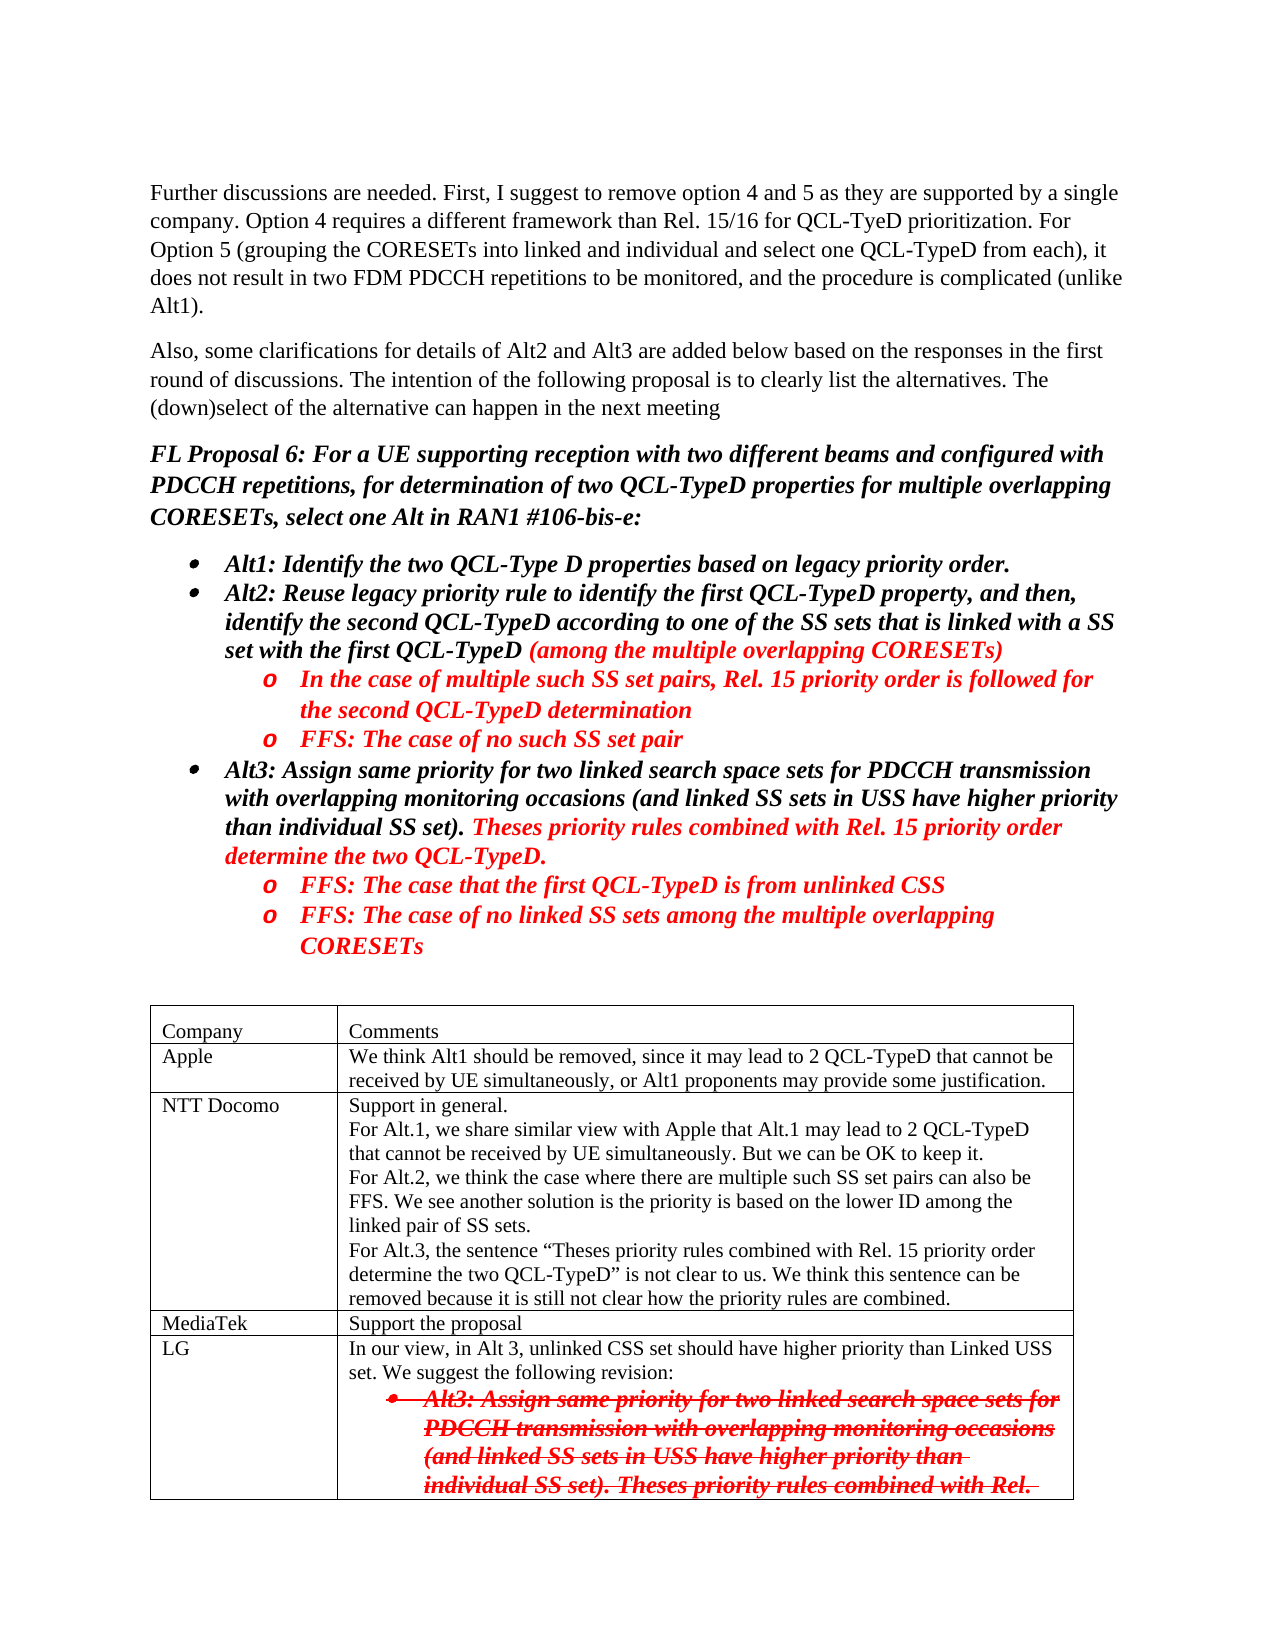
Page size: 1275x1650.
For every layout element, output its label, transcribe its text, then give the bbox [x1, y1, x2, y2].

list FFS: The case of no such SS set pair [262, 724, 1125, 755]
table_cell Support the proposal [338, 1311, 1073, 1335]
table_header Comments [338, 1006, 1073, 1043]
table_header Company [151, 1006, 337, 1043]
list FFS: The case that the first QCL-TypeD is from unlinked CSS [262, 870, 1125, 901]
table_cell Support in general. For Alt.1, we share similar view with Apple that Alt.1 may lead to 2 QCL-TypeD that cannot be received by UE simultaneously. But we can be OK to keep it. For Alt.2, we think the case where there are multiple such SS set pairs can also be FFS. We see another solution is the priority is based on the lower ID among the linked pair of SS sets. For Alt.3, the sentence “Theses priority rules combined with Rel. 15 priority order determine the two QCL-TypeD” is not clear to us. We think this sentence can be removed because it is still not clear how the priority rules are combined. [338, 1093, 1073, 1310]
table_cell NTT Docomo [151, 1093, 337, 1310]
list FFS: The case of no linked SS sets among the multiple overlapping CORESETs [262, 901, 1125, 960]
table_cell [338, 1336, 1073, 1499]
text Also, some clarifications for details of Alt2 and Alt3 are added below based on the responses in the first round of discussions. The intention of the following proposal is to clearly list the alternatives. The (down)select of the alternative can happen in the next meeting [150, 338, 1125, 421]
list Alt1: Identify the two QCL-Type D properties based on legacy priority order. [187, 549, 1125, 578]
table_cell LG [151, 1336, 337, 1499]
list In the case of multiple such SS set pairs, Rel. 15 priority order is followed for the second QCL-TypeD determination [262, 664, 1125, 724]
text Further discussions are needed. First, I suggest to remove option 4 and 5 as they are supported by a single company. Option 4 requires a different framework than Rel. 15/16 for QCL-TyeD prioritization. For Option 5 (grouping the CORESETs into linked and individual and select one QCL-TypeD from each), it does not result in two FDM PDCCH repetitions to be monitored, and the procedure is complicated (unlike Alt1). [150, 179, 1125, 319]
text FL Proposal 6: For a UE supporting reception with two different beams and configured with PDCCH repetitions, for determination of two QCL-TypeD properties for multiple overlapping CORESETs, select one Alt in RAN1 #106-bis-e: [150, 439, 1125, 530]
table_cell Apple [151, 1044, 337, 1092]
list Alt2: Reuse legacy priority rule to identify the first QCL-TypeD property, and then, identify the second QCL-TypeD according to one of the SS sets that is linked with a SS set with the first QCL-TypeD (among the multiple overlapping CORESETs) [187, 578, 1125, 664]
table_cell MediaTek [151, 1311, 337, 1335]
table_cell We think Alt1 should be removed, since it may lead to 2 QCL-TypeD that cannot be received by UE simultaneously, or Alt1 proponents may provide some justification. [338, 1044, 1073, 1092]
list Alt3: Assign same priority for two linked search space sets for PDCCH transmission with overlapping monitoring occasions (and linked SS sets in USS have higher priority than individual SS set). Theses priority rules combined with Rel. 15 priority order determine the two QCL-TypeD. [187, 755, 1125, 870]
